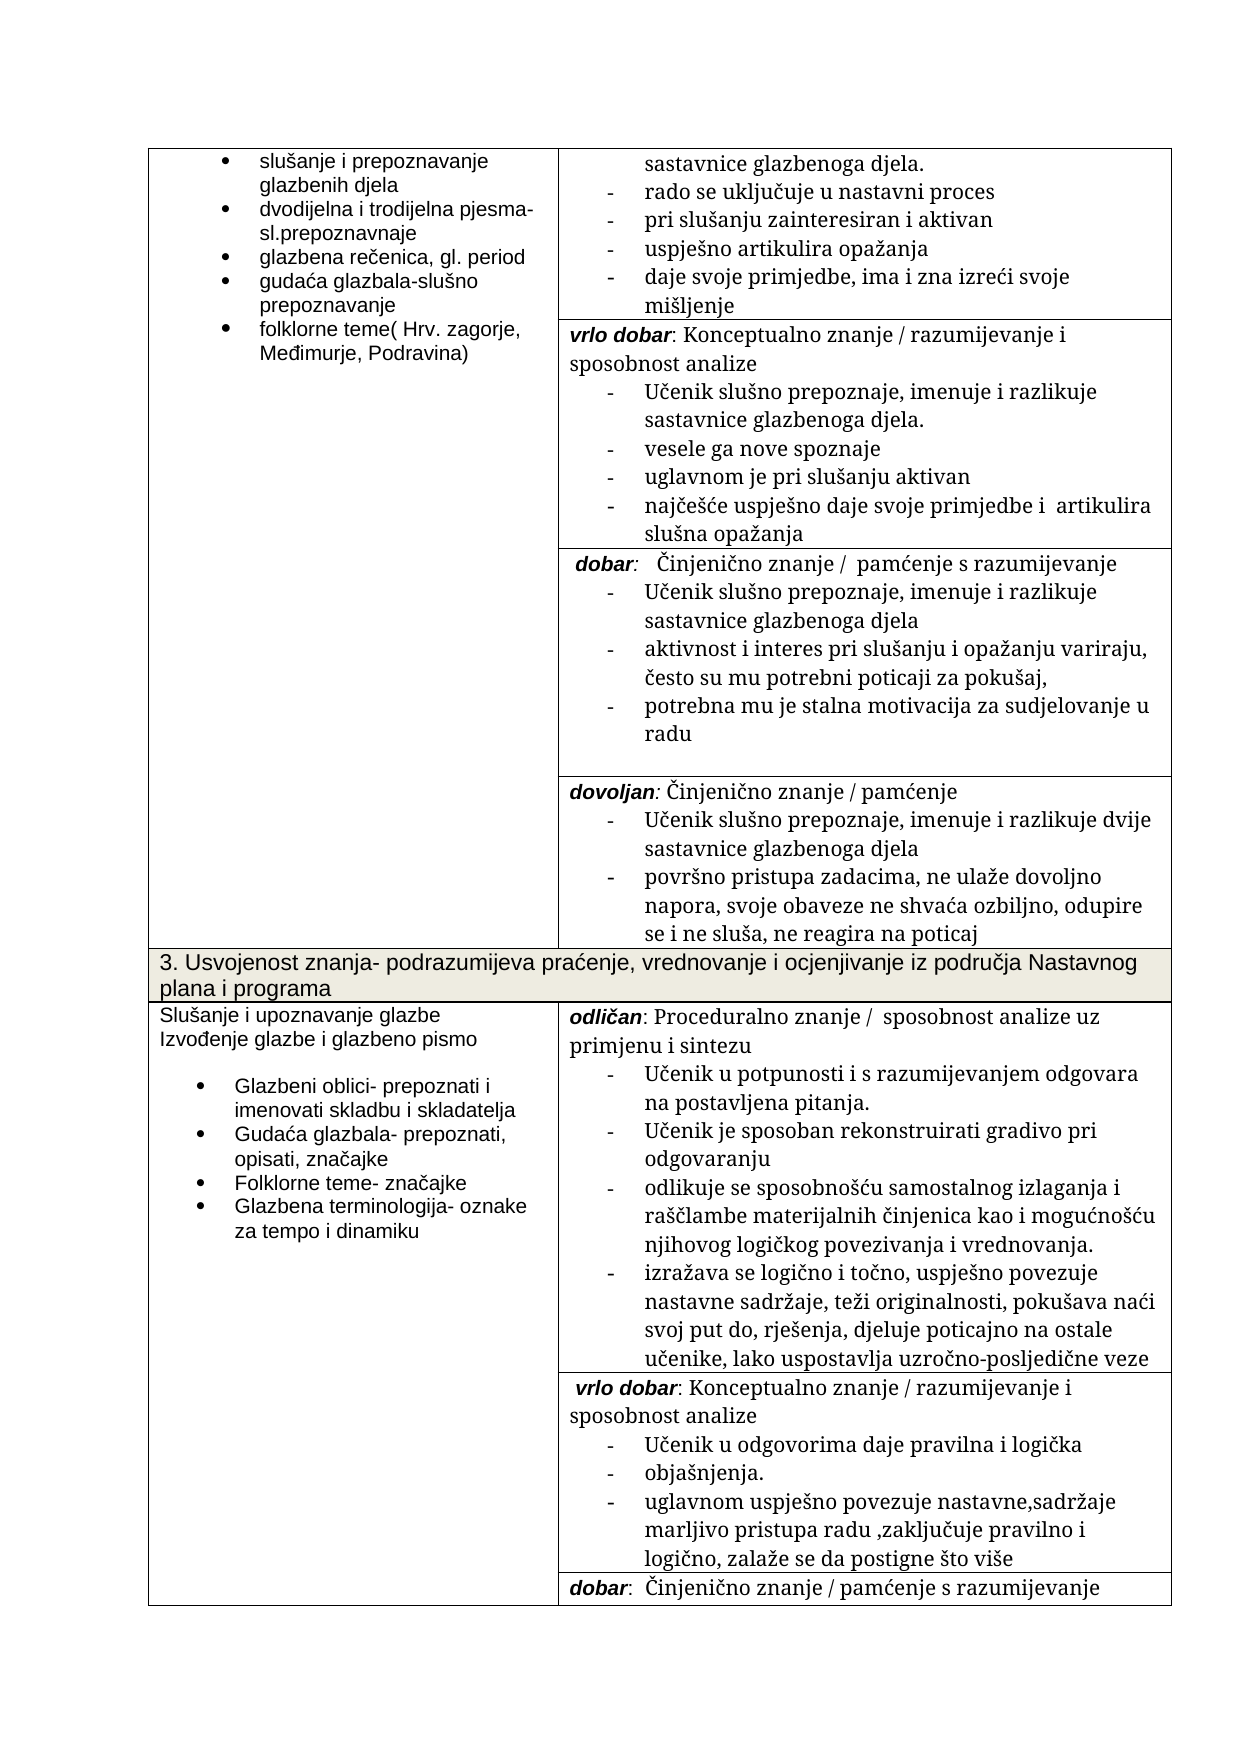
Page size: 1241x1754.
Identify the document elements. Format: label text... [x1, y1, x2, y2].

table_cell odličan: Proceduralno znanje / sposobnost analize uz primjenu i sintezu Učenik u potpunosti i s razumijevanjem odgovara na postavljena pitanja. Učenik je sposoban rekonstruirati gradivo pri odgovaranju odlikuje se sposobnošću samostalnog izlaganja i raščlambe materijalnih činjenica kao i mogućnošću njihovog logičkog povezivanja i vrednovanja. izražava se logično i točno, uspješno povezuje nastavne sadržaje, teži originalnosti, pokušava naći svoj put do, rješenja, djeluje poticajno na ostale učenike, lako uspostavlja uzročno-posljedične veze [559, 1003, 1171, 1372]
table_cell vrlo dobar: Konceptualno znanje / razumijevanje i sposobnost analize Učenik slušno prepoznaje, imenuje i razlikuje sastavnice glazbenoga djela. vesele ga nove spoznaje uglavnom je pri slušanju aktivan najčešće uspješno daje svoje primjedbe i artikulira slušna opažanja [559, 320, 1171, 548]
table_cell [559, 1573, 1171, 1605]
table_cell Slušanje i upoznavanje glazbe Izvođenje glazbe i glazbeno pismo Glazbeni oblici- prepoznati i imenovati skladbu i skladatelja Gudaća glazbala- prepoznati, opisati, značajke Folklorne teme- značajke Glazbena terminologija- oznake za tempo i dinamiku [149, 1003, 558, 1605]
table_cell 3. Usvojenost znanja- podrazumijeva praćenje, vrednovanje i ocjenjivanje iz područja Nastavnog plana i programa [149, 949, 1171, 1001]
table_cell vrlo dobar: Konceptualno znanje / razumijevanje i sposobnost analize Učenik u odgovorima daje pravilna i logička objašnjenja. uglavnom uspješno povezuje nastavne,sadržaje marljivo pristupa radu ,zaključuje pravilno i logično, zalaže se da postigne što više [559, 1373, 1171, 1572]
table_cell dobar: Činjenično znanje / pamćenje s razumijevanje Učenik slušno prepoznaje, imenuje i razlikuje sastavnice glazbenoga djela aktivnost i interes pri slušanju i opažanju variraju, često su mu potrebni poticaji za pokušaj, potrebna mu je stalna motivacija za sudjelovanje u radu [559, 549, 1171, 776]
table_cell dovoljan: Činjenično znanje / pamćenje Učenik slušno prepoznaje, imenuje i razlikuje dvije sastavnice glazbenoga djela površno pristupa zadacima, ne ulaže dovoljno napora, svoje obaveze ne shvaća ozbiljno, odupire se i ne sluša, ne reagira na poticaj [559, 777, 1171, 948]
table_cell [149, 149, 558, 948]
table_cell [559, 149, 1171, 319]
